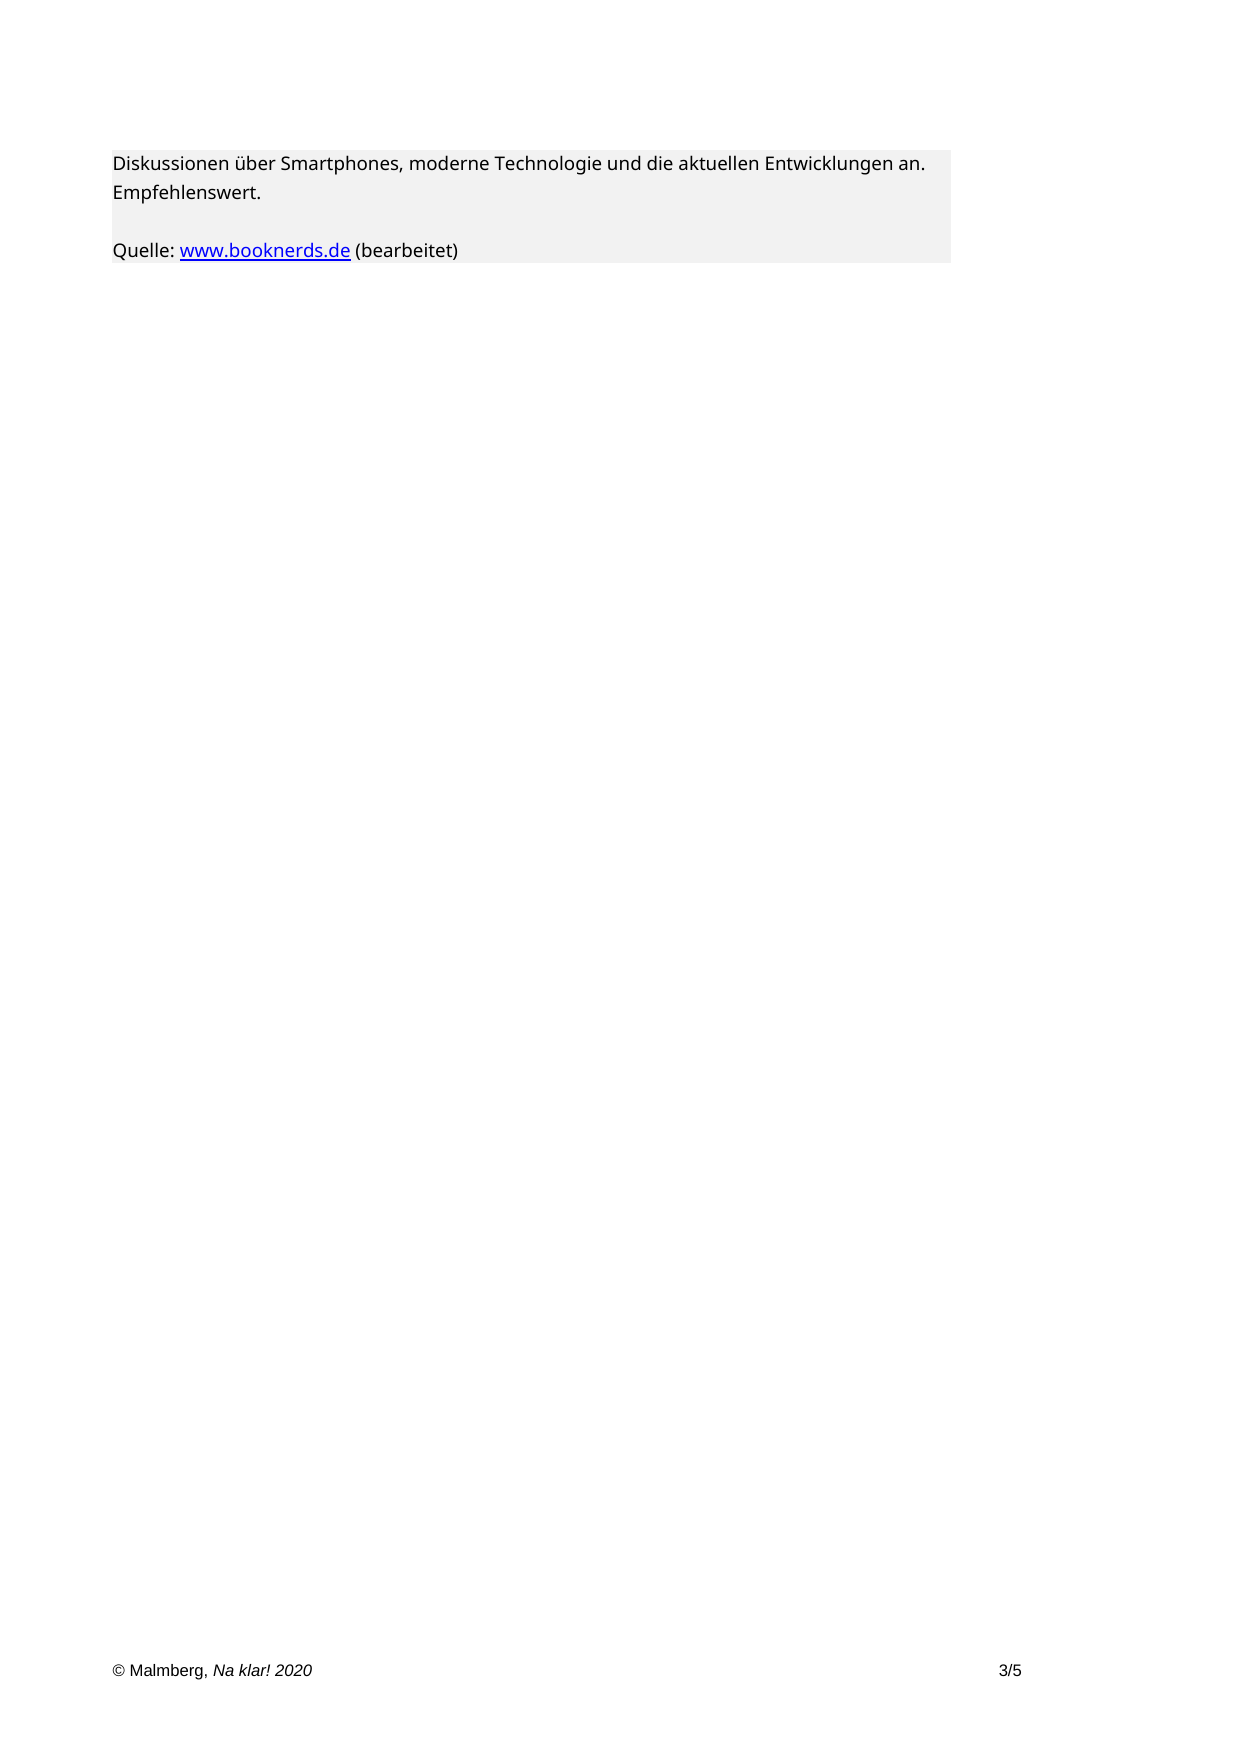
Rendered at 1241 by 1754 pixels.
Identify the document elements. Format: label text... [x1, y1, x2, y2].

text Quelle: www.booknerds.de (bearbeitet) [112, 238, 951, 263]
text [112, 150, 951, 205]
